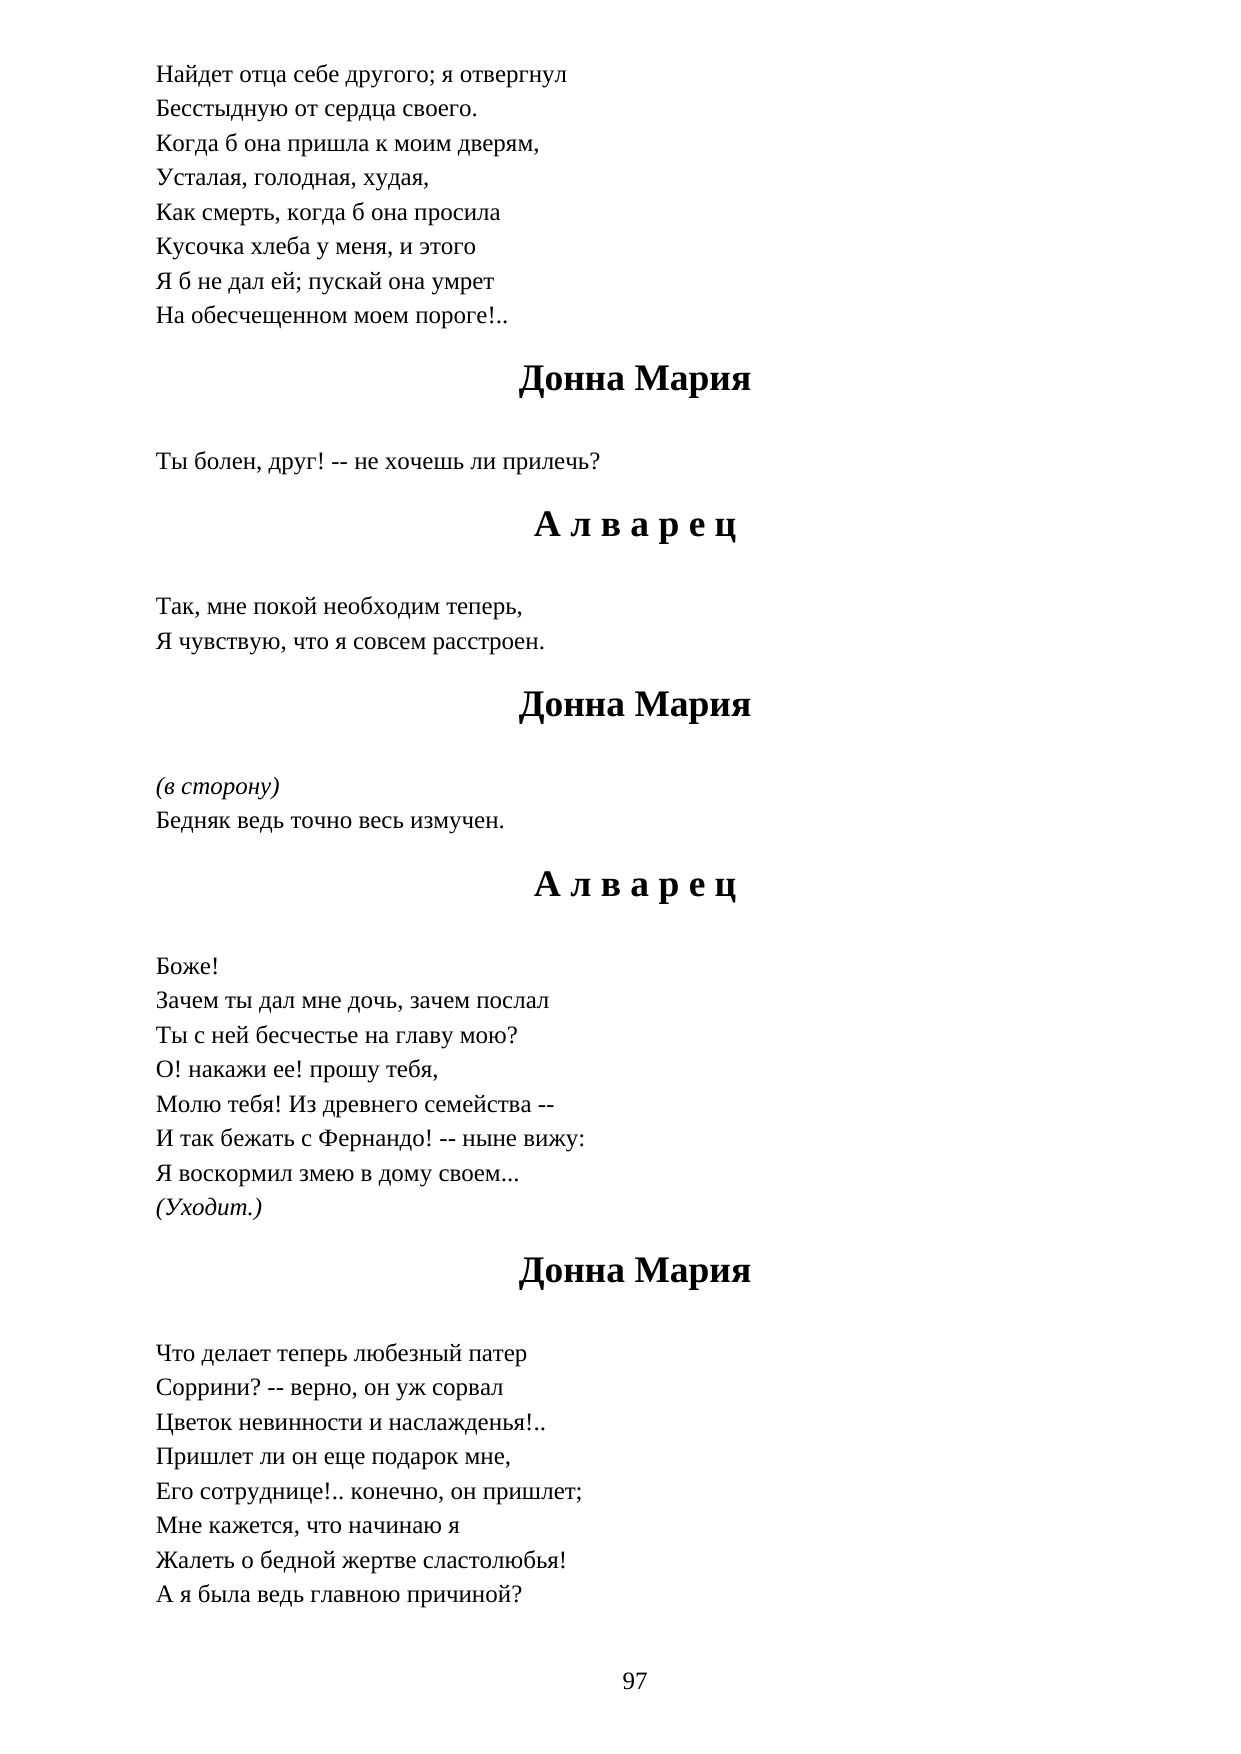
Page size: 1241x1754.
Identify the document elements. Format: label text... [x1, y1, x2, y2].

text Так, мне покой необходим теперь, Я чувствую, что я совсем расстроен. [118, 557, 1152, 654]
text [118, 1303, 1152, 1608]
subtitle Донна Мария [118, 681, 1152, 724]
subtitle А л в а р е ц [118, 501, 1152, 544]
subtitle А л в а р е ц [118, 861, 1152, 904]
subtitle Донна Мария [118, 356, 1152, 399]
subtitle Донна Мария [118, 1248, 1152, 1291]
text Ты болен, друг! -- не хочешь ли прилечь? [118, 411, 1152, 474]
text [118, 59, 1152, 329]
text Боже! Зачем ты дал мне дочь, зачем послал Ты с ней бесчестье на главу мою? О! накажи ее! прошу тебя, Молю тебя! Из древнего семейства -- И так бежать с Фернандо! -- ныне вижу: Я воскормил змею в дому своем... (Уходит.) [118, 917, 1152, 1221]
text (в сторону) Бедняк ведь точно весь измучен. [118, 737, 1152, 834]
